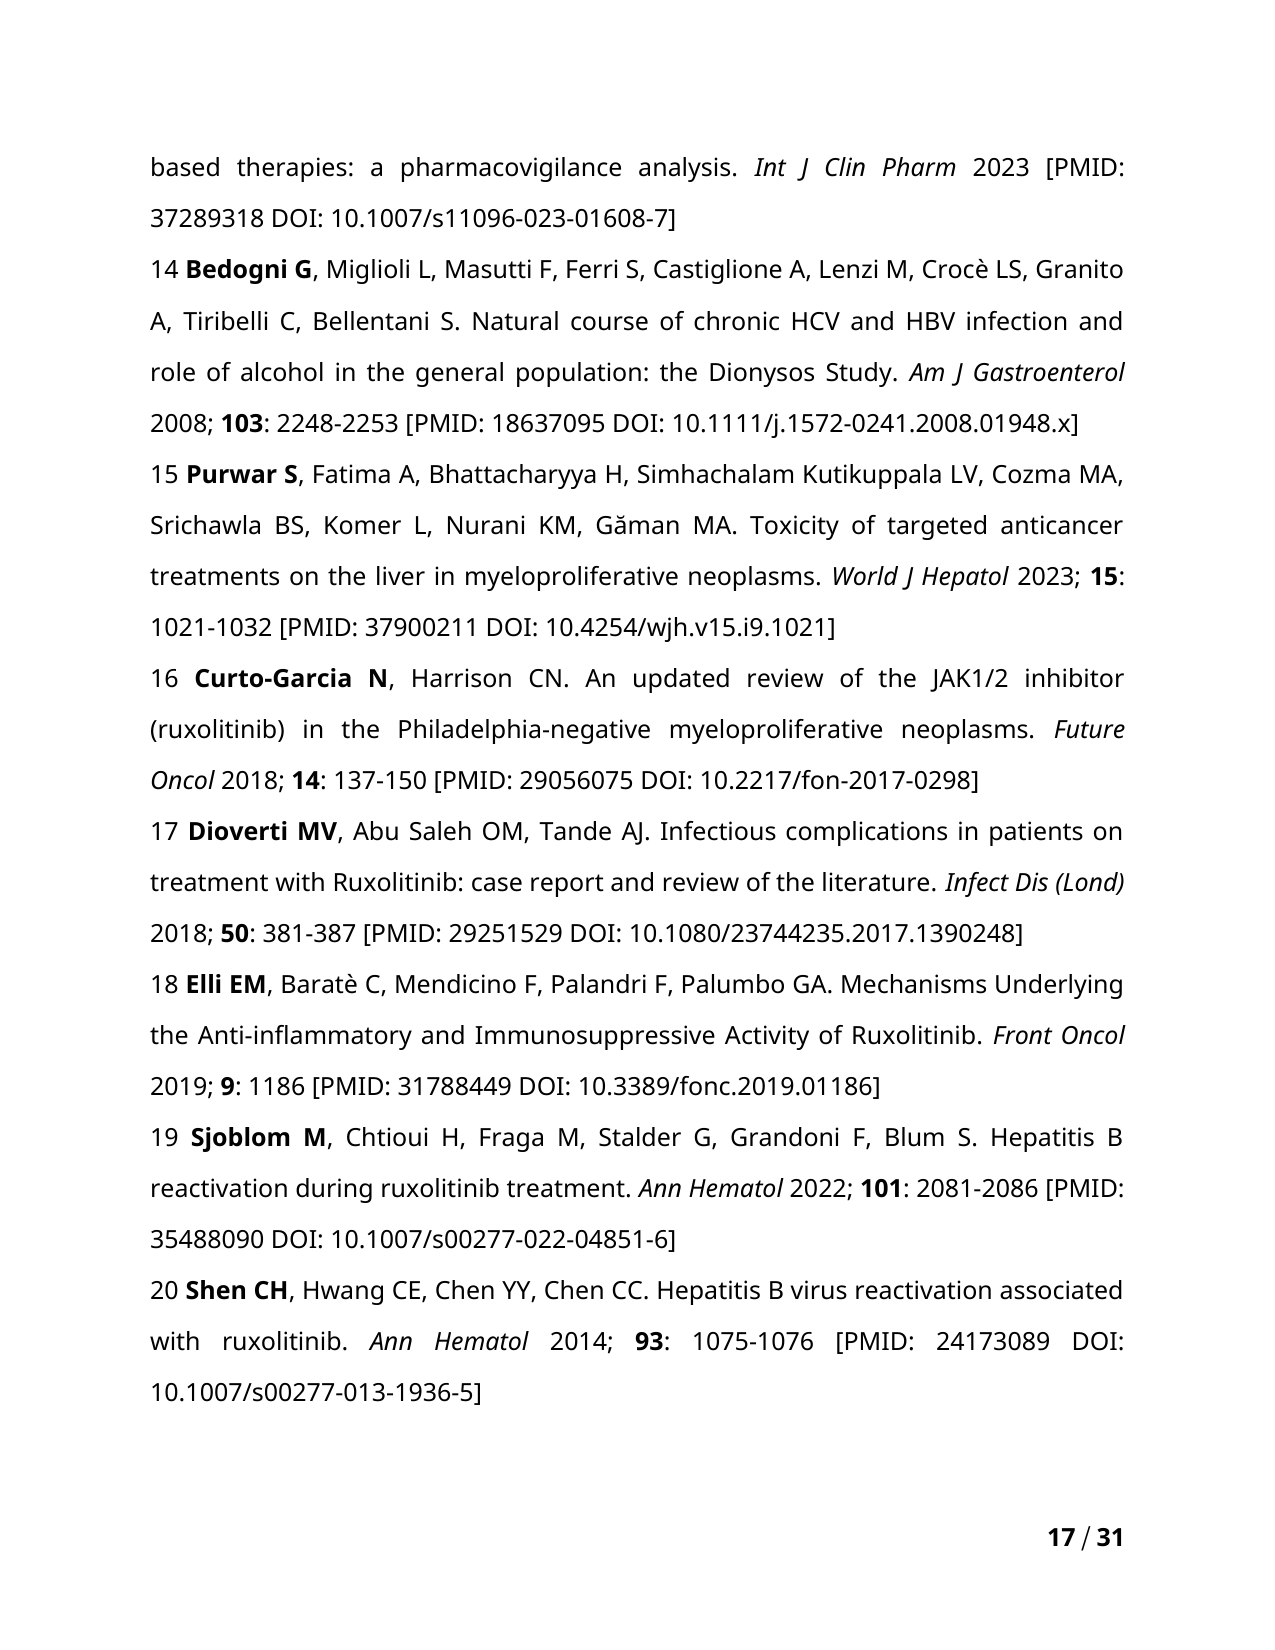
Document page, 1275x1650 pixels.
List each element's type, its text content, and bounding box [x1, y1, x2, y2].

text 16 Curto-Garcia N, Harrison CN. An updated review of the JAK1/2 inhibitor (ruxolitinib) in the Philadelphia-negative myeloproliferative neoplasms. Future Oncol 2018; 14: 137-150 [PMID: 29056075 DOI: 10.2217/fon-2017-0298] [150, 660, 1125, 797]
text 19 Sjoblom M, Chtioui H, Fraga M, Stalder G, Grandoni F, Blum S. Hepatitis B reactivation during ruxolitinib treatment. Ann Hematol 2022; 101: 2081-2086 [PMID: 35488090 DOI: 10.1007/s00277-022-04851-6] [150, 1120, 1125, 1256]
text 17 Dioverti MV, Abu Saleh OM, Tande AJ. Infectious complications in patients on treatment with Ruxolitinib: case report and review of the literature. Infect Dis (Lond) 2018; 50: 381-387 [PMID: 29251529 DOI: 10.1080/23744235.2017.1390248] [150, 813, 1125, 950]
text 20 Shen CH, Hwang CE, Chen YY, Chen CC. Hepatitis B virus reactivation associated with ruxolitinib. Ann Hematol 2014; 93: 1075-1076 [PMID: 24173089 DOI: 10.1007/s00277-013-1936-5] [150, 1273, 1125, 1409]
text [150, 150, 1125, 235]
text 14 Bedogni G, Miglioli L, Masutti F, Ferri S, Castiglione A, Lenzi M, Crocè LS, Granito A, Tiribelli C, Bellentani S. Natural course of chronic HCV and HBV infection and role of alcohol in the general population: the Dionysos Study. Am J Gastroenterol 2008; 103: 2248-2253 [PMID: 18637095 DOI: 10.1111/j.1572-0241.2008.01948.x] [150, 252, 1125, 439]
text 15 Purwar S, Fatima A, Bhattacharyya H, Simhachalam Kutikuppala LV, Cozma MA, Srichawla BS, Komer L, Nurani KM, Găman MA. Toxicity of targeted anticancer treatments on the liver in myeloproliferative neoplasms. World J Hepatol 2023; 15: 1021-1032 [PMID: 37900211 DOI: 10.4254/wjh.v15.i9.1021] [150, 456, 1125, 643]
text 18 Elli EM, Baratè C, Mendicino F, Palandri F, Palumbo GA. Mechanisms Underlying the Anti-inflammatory and Immunosuppressive Activity of Ruxolitinib. Front Oncol 2019; 9: 1186 [PMID: 31788449 DOI: 10.3389/fonc.2019.01186] [150, 967, 1125, 1103]
